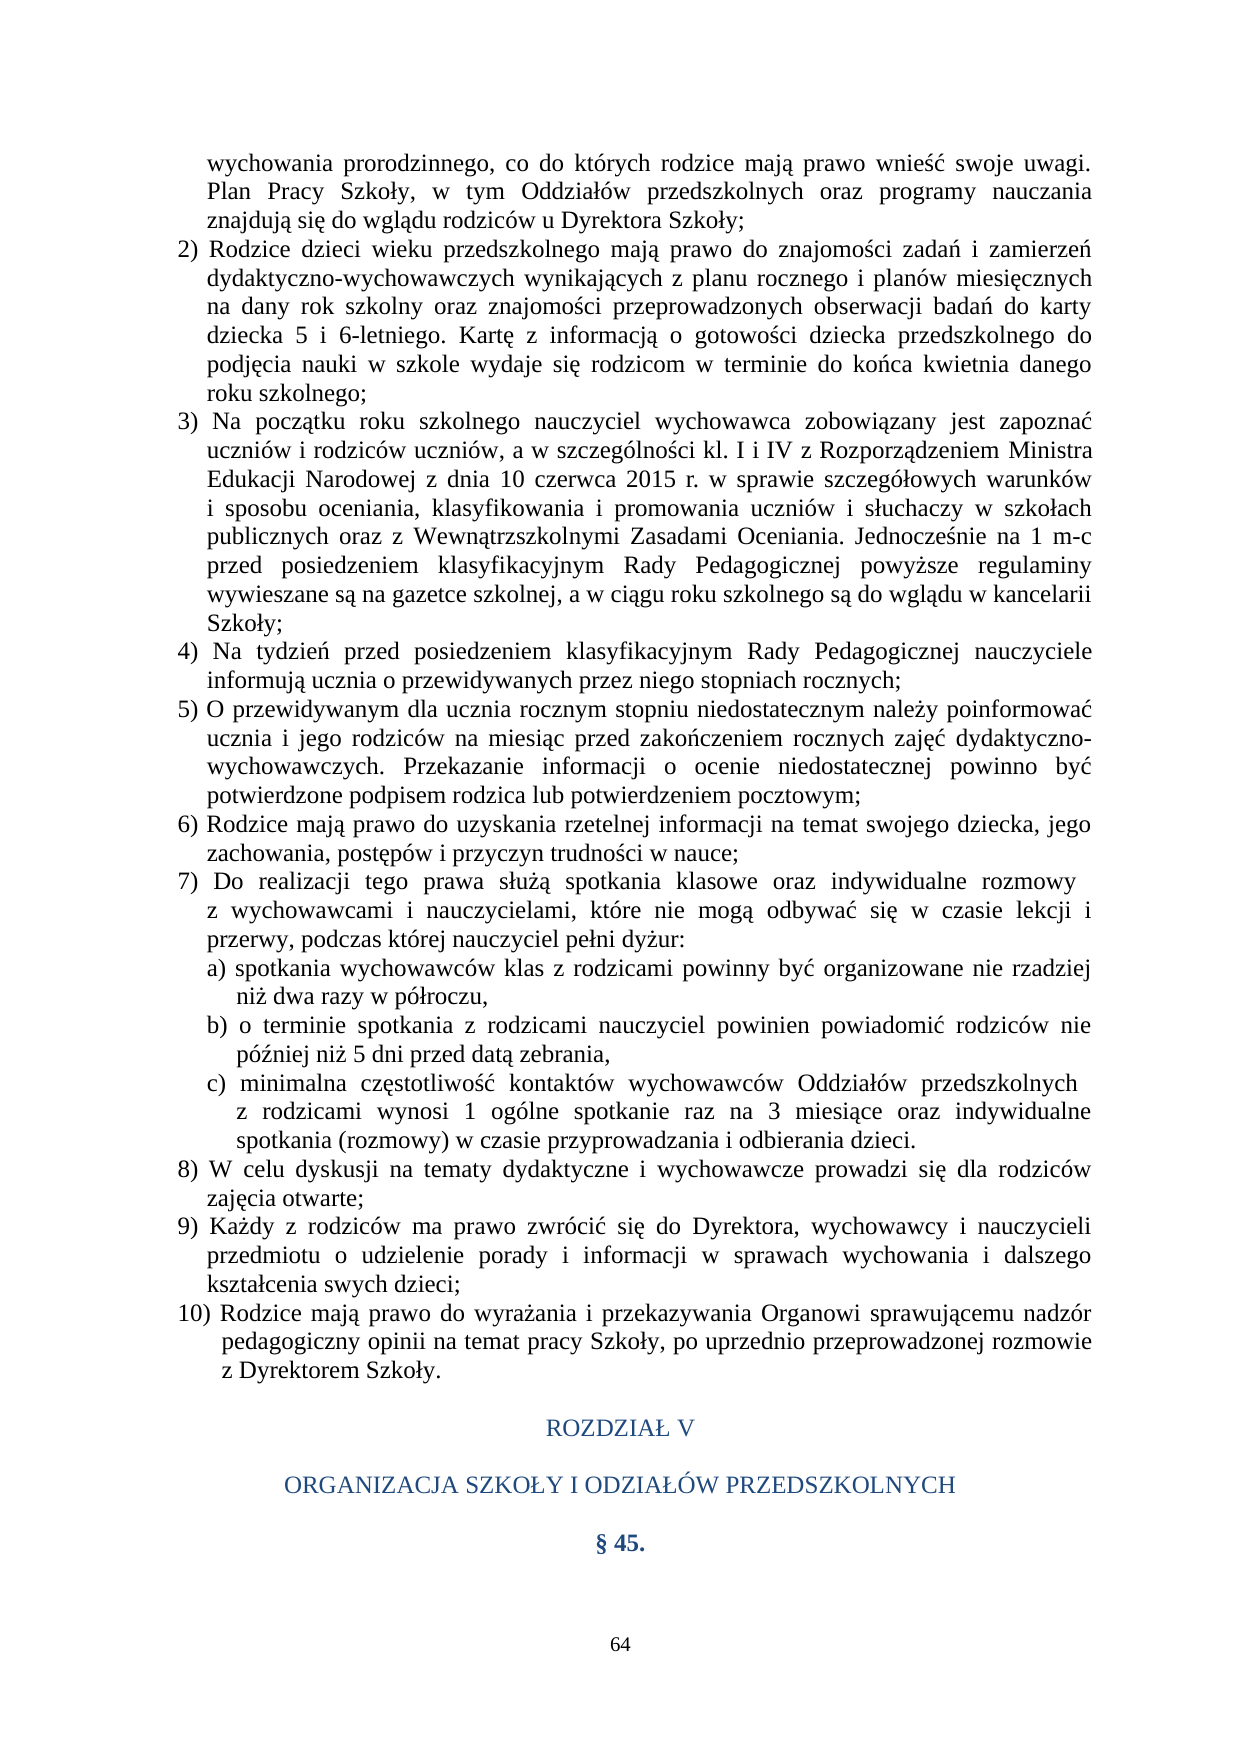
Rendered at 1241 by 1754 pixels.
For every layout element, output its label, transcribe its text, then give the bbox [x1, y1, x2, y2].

text 2) Rodzice dzieci wieku przedszkolnego mają prawo do znajomości zadań i zamierzeń dydaktyczno-wychowawczych wynikających z planu rocznego i planów miesięcznych na dany rok szkolny oraz znajomości przeprowadzonych obserwacji badań do karty dziecka 5 i 6-letniego. Kartę z informacją o gotowości dziecka przedszkolnego do podjęcia nauki w szkole wydaje się rodzicom w terminie do końca kwietnia danego roku szkolnego; [177, 234, 1093, 406]
text a) spotkania wychowawców klas z rodzicami powinny być organizowane nie rzadziej niż dwa razy w półroczu, [207, 953, 1093, 1010]
text 10) Rodzice mają prawo do wyrażania i przekazywania Organowi sprawującemu nadzór pedagogiczny opinii na temat pracy Szkoły, po uprzednio przeprowadzonej rozmowie z Dyrektorem Szkoły. [177, 1298, 1093, 1384]
text 3) Na początku roku szkolnego nauczyciel wychowawca zobowiązany jest zapoznać uczniów i rodziców uczniów, a w szczególności kl. I i IV z Rozporządzeniem Ministra Edukacji Narodowej z dnia 10 czerwca 2015 r. w sprawie szczegółowych warunków i sposobu oceniania, klasyfikowania i promowania uczniów i słuchaczy w szkołach publicznych oraz z Wewnątrzszkolnymi Zasadami Oceniania. Jednocześnie na 1 m-c przed posiedzeniem klasyfikacyjnym Rady Pedagogicznej powyższe regulaminy wywieszane są na gazetce szkolnej, a w ciągu roku szkolnego są do wglądu w kancelarii Szkoły; [177, 406, 1093, 636]
text 4) Na tydzień przed posiedzeniem klasyfikacyjnym Rady Pedagogicznej nauczyciele informują ucznia o przewidywanych przez niego stopniach rocznych; [177, 636, 1093, 694]
text c) minimalna częstotliwość kontaktów wychowawców Oddziałów przedszkolnych z rodzicami wynosi 1 ogólne spotkanie raz na 3 miesiące oraz indywidualne spotkania (rozmowy) w czasie przyprowadzania i odbierania dzieci. [207, 1068, 1093, 1154]
text § 45. [148, 1528, 1093, 1556]
text ROZDZIAŁ V [148, 1413, 1093, 1441]
text 9) Każdy z rodziców ma prawo zwrócić się do Dyrektora, wychowawcy i nauczycieli przedmiotu o udzielenie porady i informacji w sprawach wychowania i dalszego kształcenia swych dzieci; [177, 1211, 1093, 1298]
text 8) W celu dyskusji na tematy dydaktyczne i wychowawcze prowadzi się dla rodziców zajęcia otwarte; [177, 1154, 1093, 1211]
text ORGANIZACJA SZKOŁY I ODZIAŁÓW PRZEDSZKOLNYCH [148, 1470, 1093, 1499]
text 7) Do realizacji tego prawa służą spotkania klasowe oraz indywidualne rozmowy z wychowawcami i nauczycielami, które nie mogą odbywać się w czasie lekcji i przerwy, podczas której nauczyciel pełni dyżur: [177, 866, 1093, 953]
text 5) O przewidywanym dla ucznia rocznym stopniu niedostatecznym należy poinformować ucznia i jego rodziców na miesiąc przed zakończeniem rocznych zajęć dydaktyczno-wychowawczych. Przekazanie informacji o ocenie niedostatecznej powinno być potwierdzone podpisem rodzica lub potwierdzeniem pocztowym; [177, 694, 1093, 809]
text 6) Rodzice mają prawo do uzyskania rzetelnej informacji na temat swojego dziecka, jego zachowania, postępów i przyczyn trudności w nauce; [177, 809, 1093, 866]
text b) o terminie spotkania z rodzicami nauczyciel powinien powiadomić rodziców nie później niż 5 dni przed datą zebrania, [207, 1010, 1093, 1068]
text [177, 148, 1093, 234]
